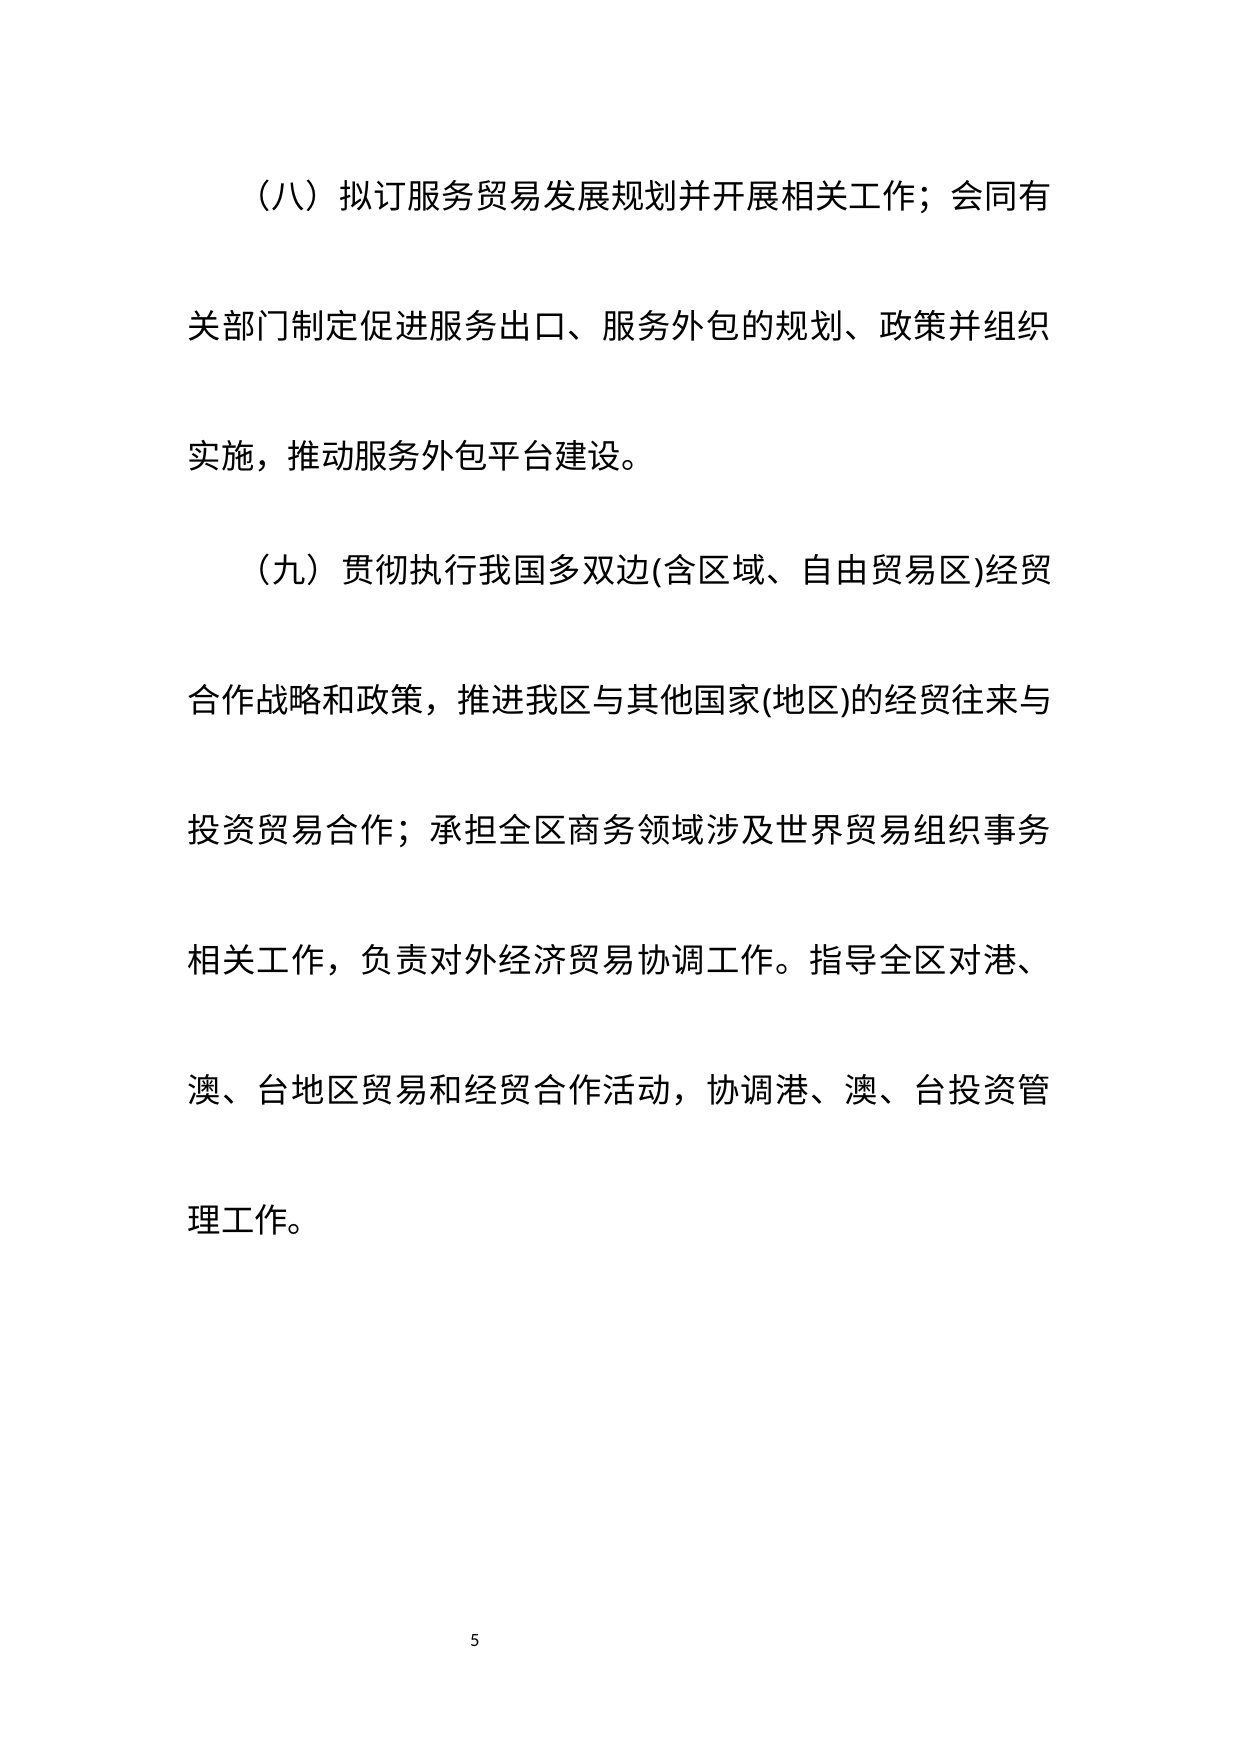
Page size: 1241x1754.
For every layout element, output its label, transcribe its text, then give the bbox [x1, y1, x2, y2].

text （九）贯彻执行我国多双边(含区域、自由贸易区)经贸合作战略和政策，推进我区与其他国家(地区)的经贸往来与投资贸易合作；承担全区商务领域涉及世界贸易组织事务相关工作，负责对外经济贸易协调工作。指导全区对港、澳、台地区贸易和经贸合作活动，协调港、澳、台投资管理工作。 [187, 535, 1053, 1250]
text （八）拟订服务贸易发展规划并开展相关工作；会同有关部门制定促进服务出口、服务外包的规划、政策并组织实施，推动服务外包平台建设。 [187, 162, 1053, 487]
